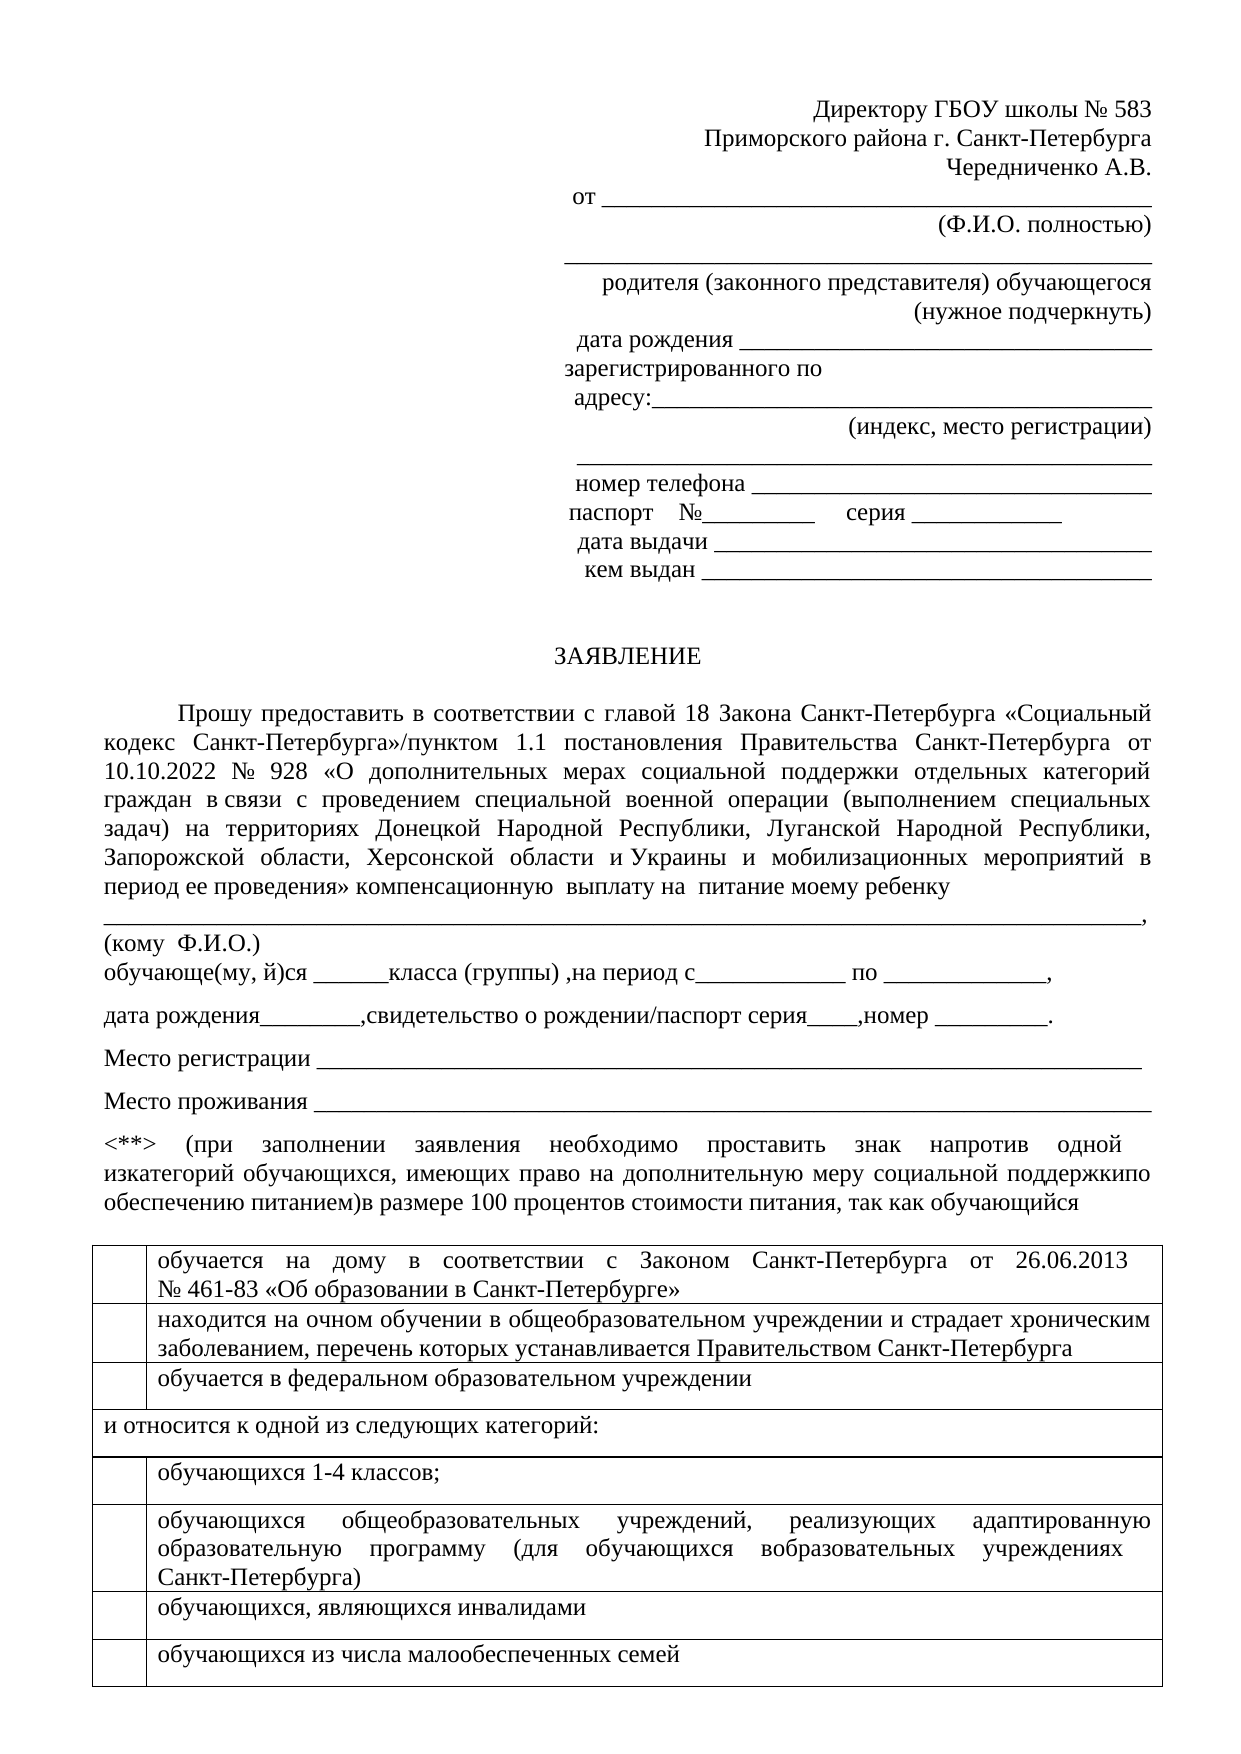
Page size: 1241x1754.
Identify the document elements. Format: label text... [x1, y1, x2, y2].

text Директору ГБОУ школы № 583 [103, 94, 1152, 123]
table_cell [93, 1458, 146, 1504]
text обучающе(му, й)ся ______класса (группы) ,на период с____________ по _____________, [103, 957, 1152, 986]
text кем выдан ____________________________________ [103, 554, 1152, 583]
text зарегистрированного по [103, 353, 1152, 382]
text (индекс, место регистрации) [103, 411, 1152, 439]
table_cell обучающихся общеобразовательных учреждений, реализующих адаптированную образовательную программу (для обучающихся вобразовательных учреждениях Санкт-Петербурга) [147, 1505, 1162, 1591]
table_cell обучающихся, являющихся инвалидами [147, 1592, 1162, 1638]
text Приморского района г. Санкт-Петербурга [103, 123, 1152, 152]
text _______________________________________________ [103, 238, 1152, 267]
text (кому Ф.И.О.) [103, 928, 1152, 957]
text адресу:________________________________________ [103, 382, 1152, 411]
table_cell [93, 1363, 146, 1409]
text паспорт №_________ серия ____________ [103, 497, 1152, 526]
table_cell [93, 1304, 146, 1362]
text Место регистрации __________________________________________________________________ [103, 1043, 1152, 1072]
text от ____________________________________________ [103, 181, 1152, 209]
table_cell находится на очном обучении в общеобразовательном учреждении и страдает хроническим заболеванием, перечень которых устанавливается Правительством Санкт-Петербурга [147, 1304, 1162, 1362]
table_cell [93, 1592, 146, 1638]
text <**> (при заполнении заявления необходимо проставить знак напротив одной изкатегорий обучающихся, имеющих право на дополнительную меру социальной поддержкипо обеспечению питанием)в размере 100 процентов стоимости питания, так как обучающийся [103, 1129, 1152, 1216]
table_cell [93, 1505, 146, 1591]
text дата выдачи ___________________________________ [103, 526, 1152, 554]
text дата рождения _________________________________ [103, 324, 1152, 353]
table_cell обучающихся 1-4 классов; [147, 1458, 1162, 1504]
text ЗАЯВЛЕНИЕ [103, 641, 1152, 669]
table_header обучается на дому в соответствии с Законом Санкт-Петербурга от 26.06.2013 № 461-83 «Об образовании в Санкт-Петербурге» [147, 1246, 1162, 1303]
text дата рождения________,свидетельство о рождении/паспорт серия____,номер _________. [103, 1000, 1152, 1029]
text (нужное подчеркнуть) [103, 296, 1152, 324]
table_cell и относится к одной из следующих категорий: [93, 1410, 1162, 1456]
table_cell обучается в федеральном образовательном учреждении [147, 1363, 1162, 1409]
text (Ф.И.О. полностью) [103, 209, 1152, 238]
text Место проживания ___________________________________________________________________ [103, 1086, 1152, 1115]
table_cell обучающихся из числа малообеспеченных семей [147, 1640, 1162, 1686]
text Прошу предоставить в соответствии с главой 18 Закона Санкт-Петербурга «Социальный кодекс Санкт-Петербурга»/пунктом 1.1 постановления Правительства Санкт-Петербурга от 10.10.2022 № 928 «О дополнительных мерах социальной поддержки отдельных категорий граждан в связи с проведением специальной военной операции (выполнением специальных задач) на территориях Донецкой Народной Республики, Луганской Народной Республики, Запорожской области, Херсонской области и Украины и мобилизационных мероприятий в период ее проведения» компенсационную выплату на питание моему ребенку [103, 698, 1152, 899]
text Чередниченко А.В. [103, 152, 1152, 181]
text ___________________________________________________________________________________, [103, 899, 1152, 928]
table_cell [93, 1640, 146, 1686]
text ______________________________________________ [103, 439, 1152, 468]
text родителя (законного представителя) обучающегося [103, 267, 1152, 296]
table_header [93, 1246, 146, 1303]
text номер телефона ________________________________ [103, 468, 1152, 497]
